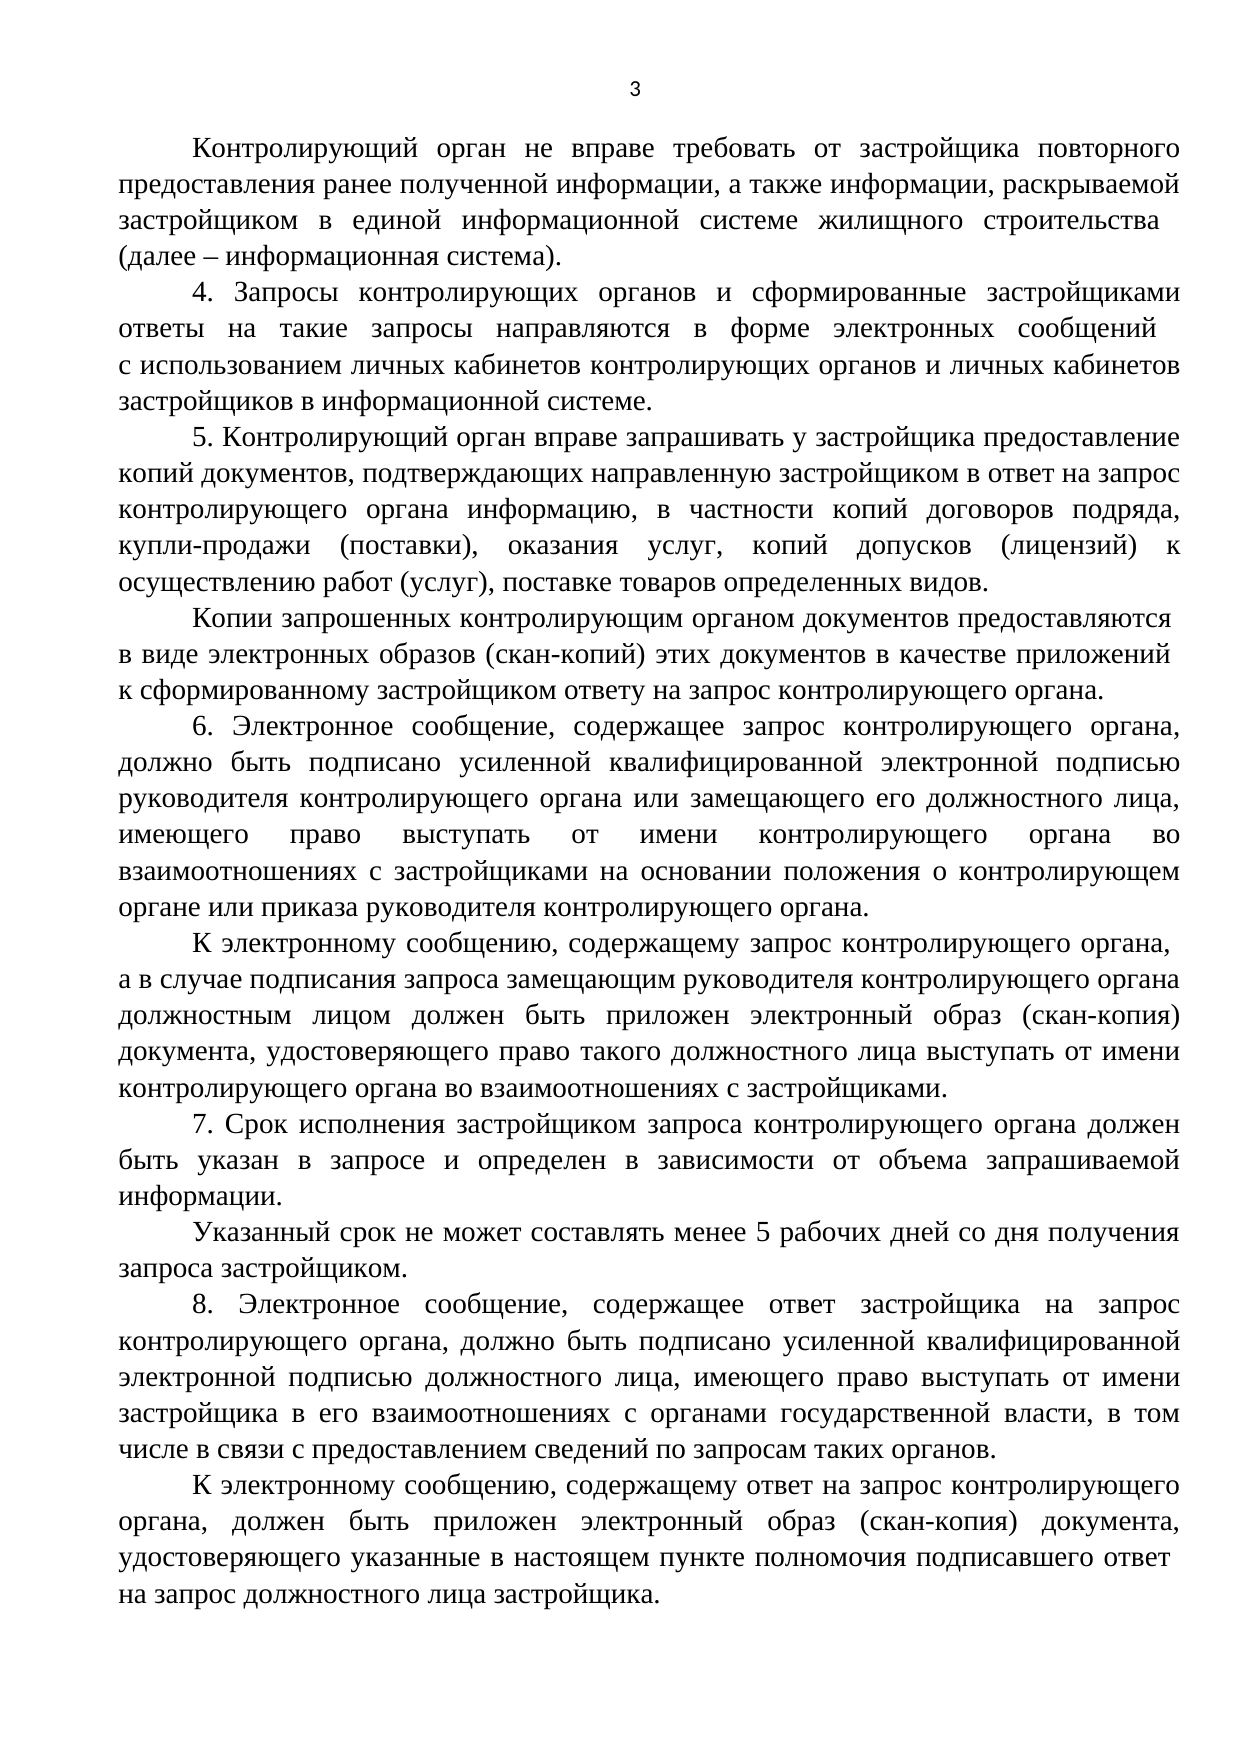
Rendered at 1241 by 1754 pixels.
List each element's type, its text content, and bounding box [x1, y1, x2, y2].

text 4. Запросы контролирующих органов и сформированные застройщиками ответы на такие запросы направляются в форме электронных сообщений с использованием личных кабинетов контролирующих органов и личных кабинетов застройщиков в информационной системе. [118, 274, 1181, 416]
text 7. Срок исполнения застройщиком запроса контролирующего органа должен быть указан в запросе и определен в зависимости от объема запрашиваемой информации. [118, 1106, 1181, 1212]
text К электронному сообщению, содержащему запрос контролирующего органа, а в случае подписания запроса замещающим руководителя контролирующего органа должностным лицом должен быть приложен электронный образ (скан-копия) документа, удостоверяющего право такого должностного лица выступать от имени контролирующего органа во взаимоотношениях с застройщиками. [118, 925, 1181, 1103]
text К электронному сообщению, содержащему ответ на запрос контролирующего органа, должен быть приложен электронный образ (скан-копия) документа, удостоверяющего указанные в настоящем пункте полномочия подписавшего ответ на запрос должностного лица застройщика. [118, 1467, 1181, 1609]
text Указанный срок не может составлять менее 5 рабочих дней со дня получения запроса застройщиком. [118, 1214, 1181, 1284]
text Контролирующий орган не вправе требовать от застройщика повторного предоставления ранее полученной информации, а также информации, раскрываемой застройщиком в единой информационной системе жилищного строительства (далее – информационная система). [118, 130, 1181, 272]
text 8. Электронное сообщение, содержащее ответ застройщика на запрос контролирующего органа, должно быть подписано усиленной квалифицированной электронной подписью должностного лица, имеющего право выступать от имени застройщика в его взаимоотношениях с органами государственной власти, в том числе в связи с предоставлением сведений по запросам таких органов. [118, 1287, 1181, 1465]
text 6. Электронное сообщение, содержащее запрос контролирующего органа, должно быть подписано усиленной квалифицированной электронной подписью руководителя контролирующего органа или замещающего его должностного лица, имеющего право выступать от имени контролирующего органа во взаимоотношениях с застройщиками на основании положения о контролирующем органе или приказа руководителя контролирующего органа. [118, 708, 1181, 922]
text 5. Контролирующий орган вправе запрашивать у застройщика предоставление копий документов, подтверждающих направленную застройщиком в ответ на запрос контролирующего органа информацию, в частности копий договоров подряда, купли-продажи (поставки), оказания услуг, копий допусков (лицензий) к осуществлению работ (услуг), поставке товаров определенных видов. [118, 419, 1181, 597]
text Копии запрошенных контролирующим органом документов предоставляются в виде электронных образов (скан-копий) этих документов в качестве приложений к сформированному застройщиком ответу на запрос контролирующего органа. [118, 600, 1181, 706]
